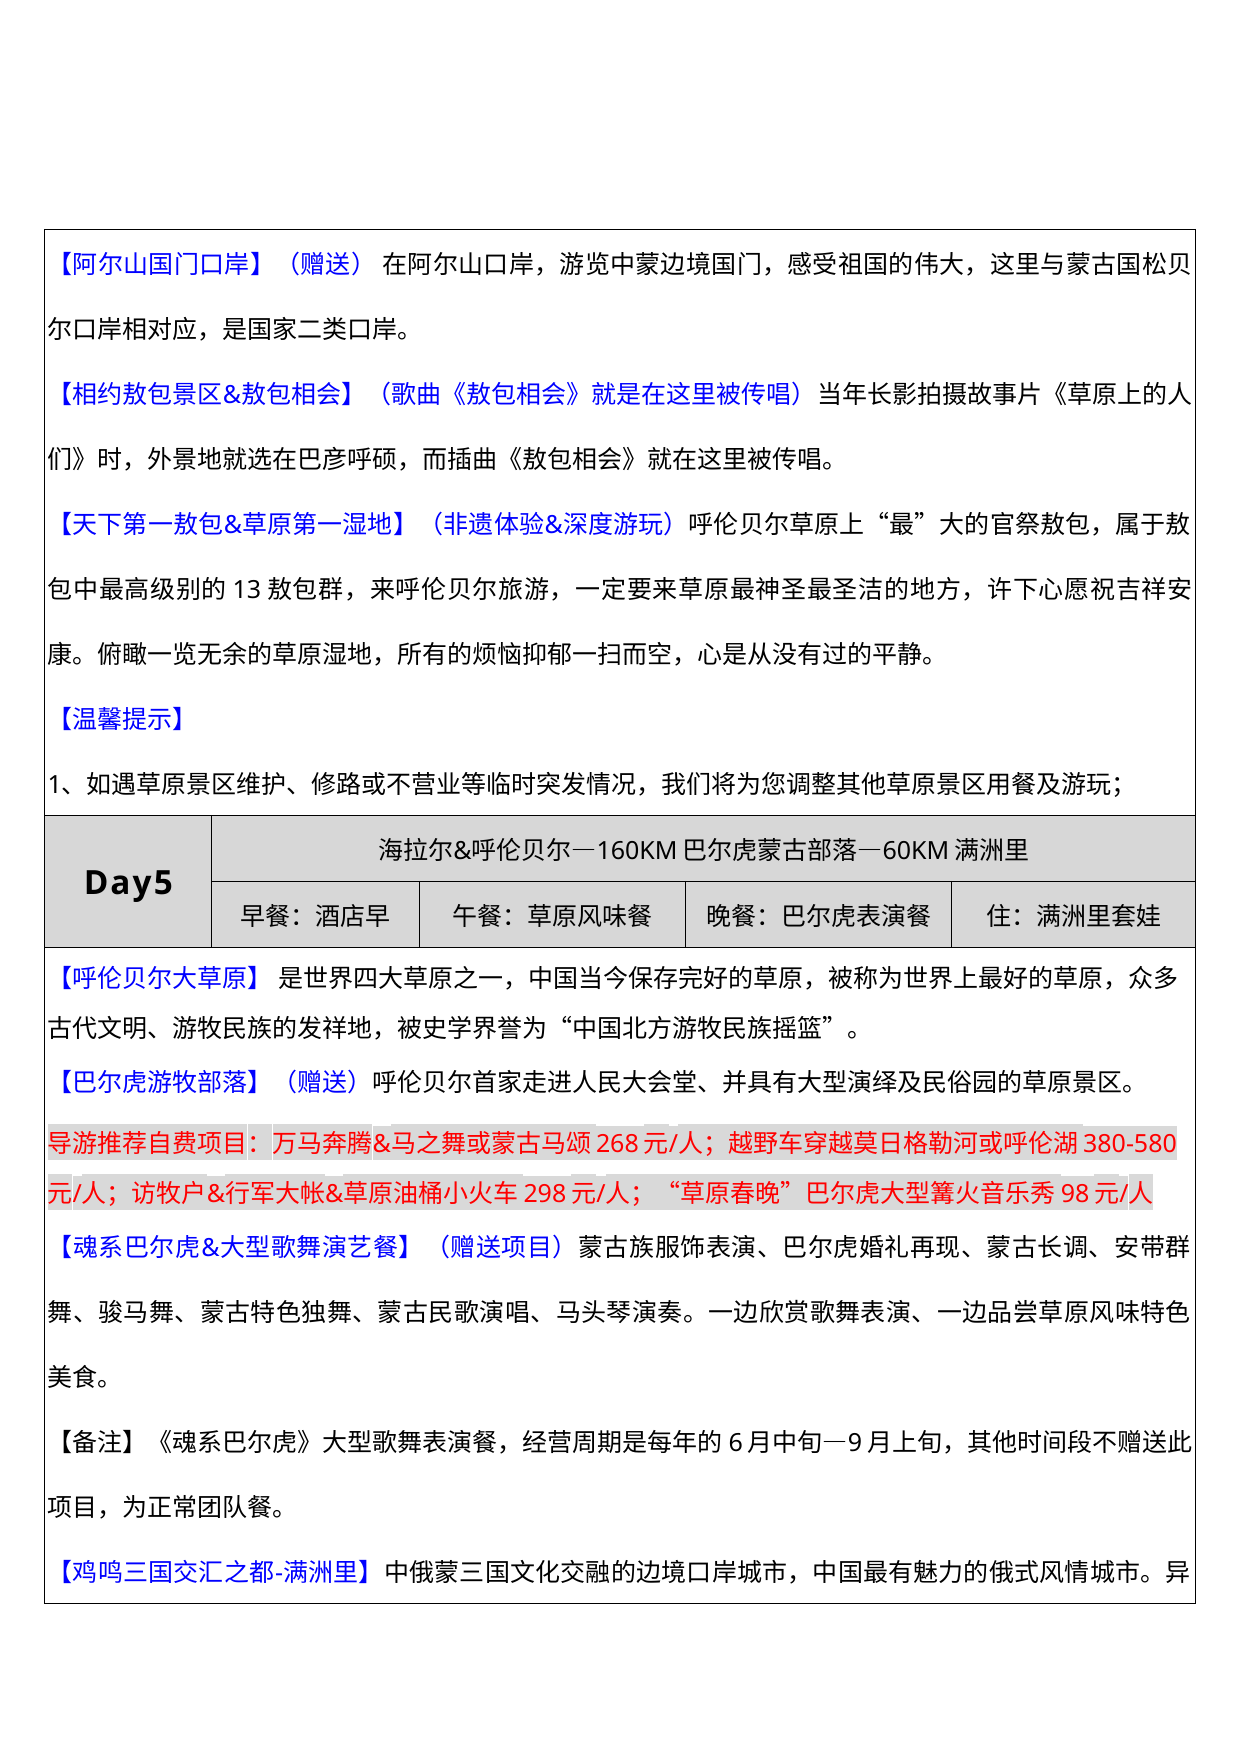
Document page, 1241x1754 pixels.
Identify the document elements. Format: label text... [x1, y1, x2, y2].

table_cell 早餐：酒店早 [212, 882, 419, 947]
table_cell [45, 230, 1195, 815]
table_cell 海拉尔&呼伦贝尔—160KM巴尔虎蒙古部落—60KM满洲里 [212, 816, 1195, 881]
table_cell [45, 948, 1195, 1603]
table_cell 住：满洲里套娃 [952, 882, 1195, 947]
table_cell 午餐：草原风味餐 [420, 882, 685, 947]
table_cell 晚餐：巴尔虎表演餐 [686, 882, 951, 947]
table_cell Day5 [45, 816, 211, 947]
